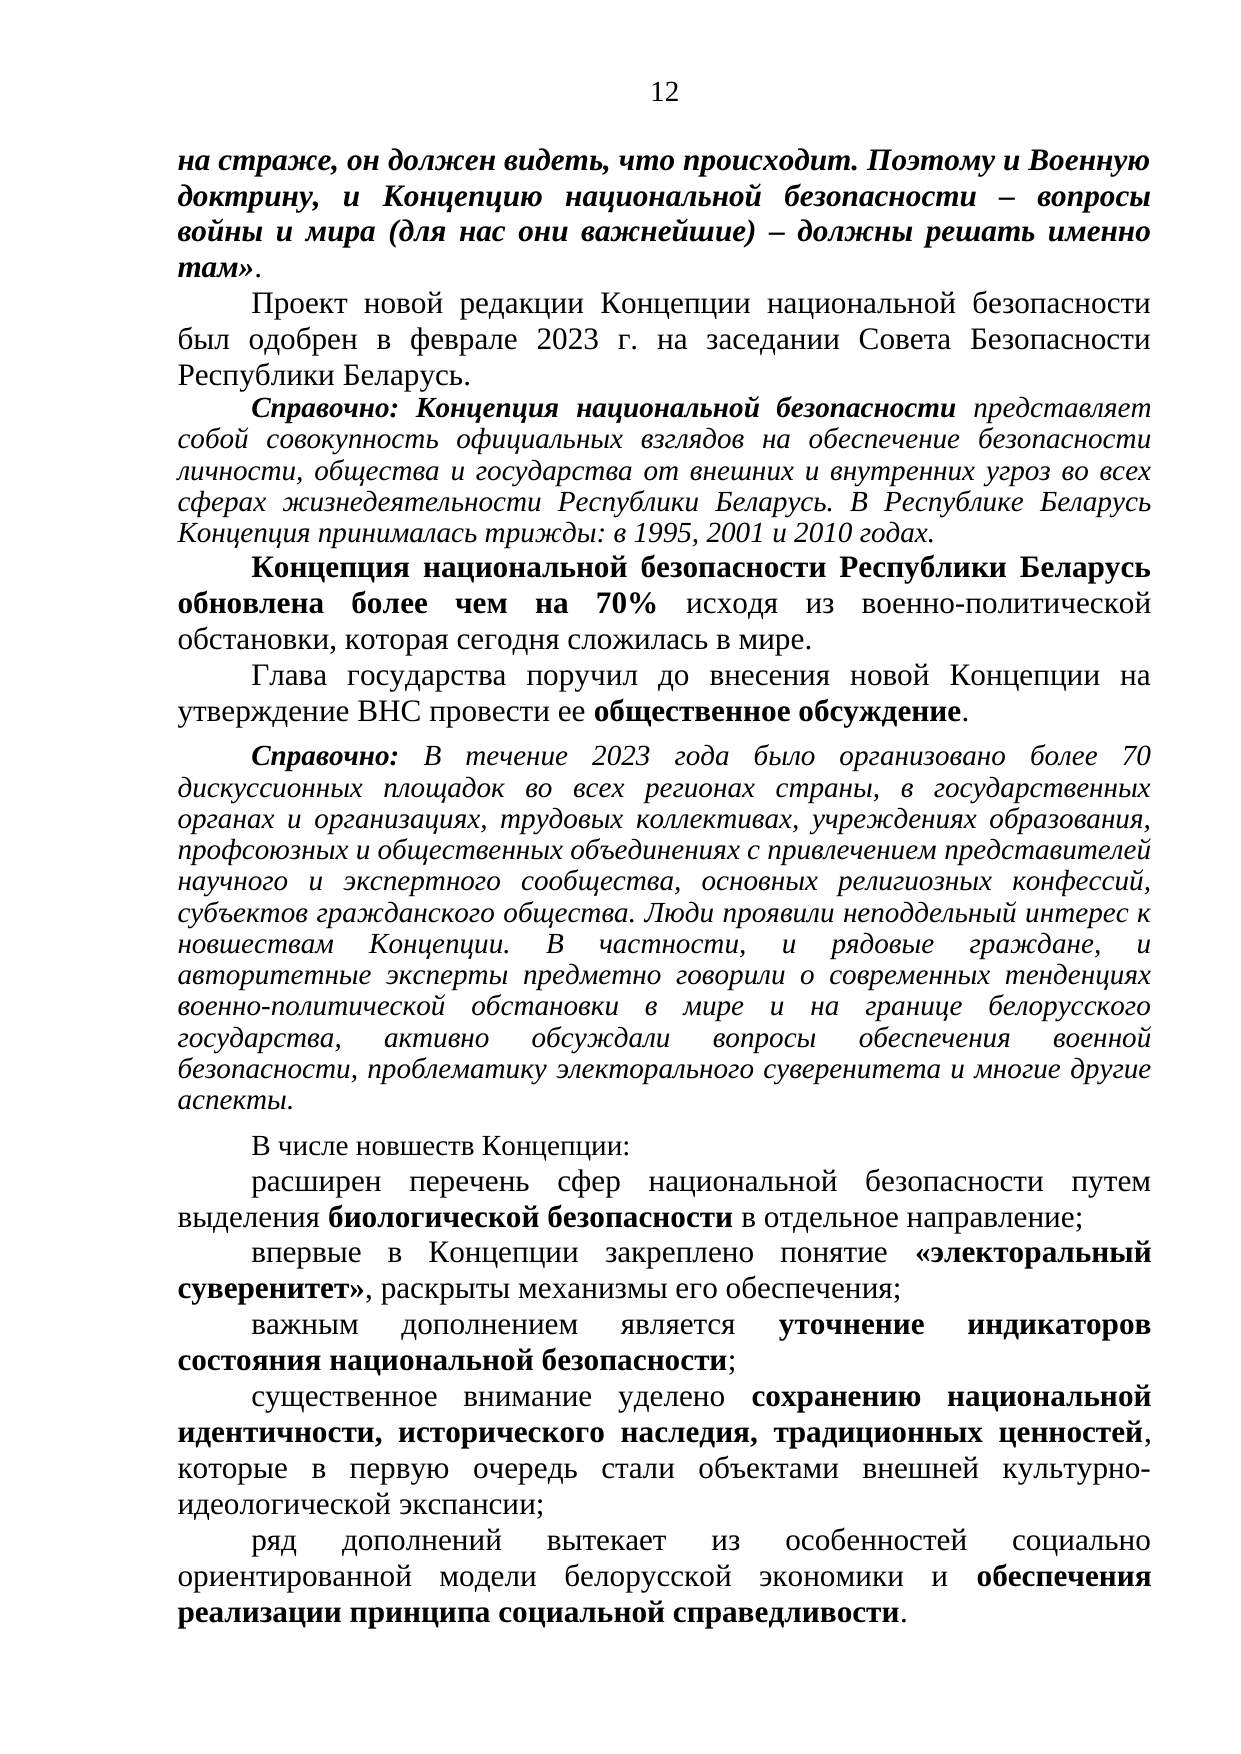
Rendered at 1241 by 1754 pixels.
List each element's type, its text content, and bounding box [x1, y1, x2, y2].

text ряд дополнений вытекает из особенностей социально ориентированной модели белорусской экономики и обеспечения реализации принципа социальной справедливости. [177, 1521, 1152, 1629]
text расширен перечень сфер национальной безопасности путем выделения биологической безопасности в отдельное направление; [177, 1162, 1152, 1234]
text Справочно: В течение 2023 года было организовано более 70 дискуссионных площадок во всех регионах страны, в государственных органах и организациях, трудовых коллективах, учреждениях образования, профсоюзных и общественных объединениях с привлечением представителей научного и экспертного сообщества, основных религиозных конфессий, субъектов гражданского общества. Люди проявили неподдельный интерес к новшествам Концепции. В частности, и рядовые граждане, и авторитетные эксперты предметно говорили о современных тенденциях военно-политической обстановки в мире и на границе белорусского государства, активно обсуждали вопросы обеспечения военной безопасности, проблематику электорального суверенитета и многие другие аспекты. [177, 741, 1152, 1116]
text важным дополнением является уточнение индикаторов состояния национальной безопасности; [177, 1306, 1152, 1377]
text существенное внимание уделено сохранению национальной идентичности, исторического наследия, традиционных ценностей, которые в первую очередь стали объектами внешней культурно-идеологической экспансии; [177, 1377, 1152, 1521]
text В числе новшеств Концепции: [177, 1128, 1152, 1162]
text Концепция национальной безопасности Республики Беларусь обновлена более чем на 70% исходя из военно-политической обстановки, которая сегодня сложилась в мире. [177, 549, 1152, 656]
text Глава государства поручил до внесения новой Концепции на утверждение ВНС провести ее общественное обсуждение. [177, 656, 1152, 728]
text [177, 141, 1152, 284]
text Справочно: Концепция национальной безопасности представляет собой совокупность официальных взглядов на обеспечение безопасности личности, общества и государства от внешних и внутренних угроз во всех сферах жизнедеятельности Республики Беларусь. В Республике Беларусь Концепция принималась трижды: в 1995, 2001 и 2010 годах. [177, 392, 1152, 549]
text впервые в Концепции закреплено понятие «электоральный суверенитет», раскрыты механизмы его обеспечения; [177, 1234, 1152, 1306]
text Проект новой редакции Концепции национальной безопасности был одобрен в феврале 2023 г. на заседании Совета Безопасности Республики Беларусь. [177, 284, 1152, 392]
